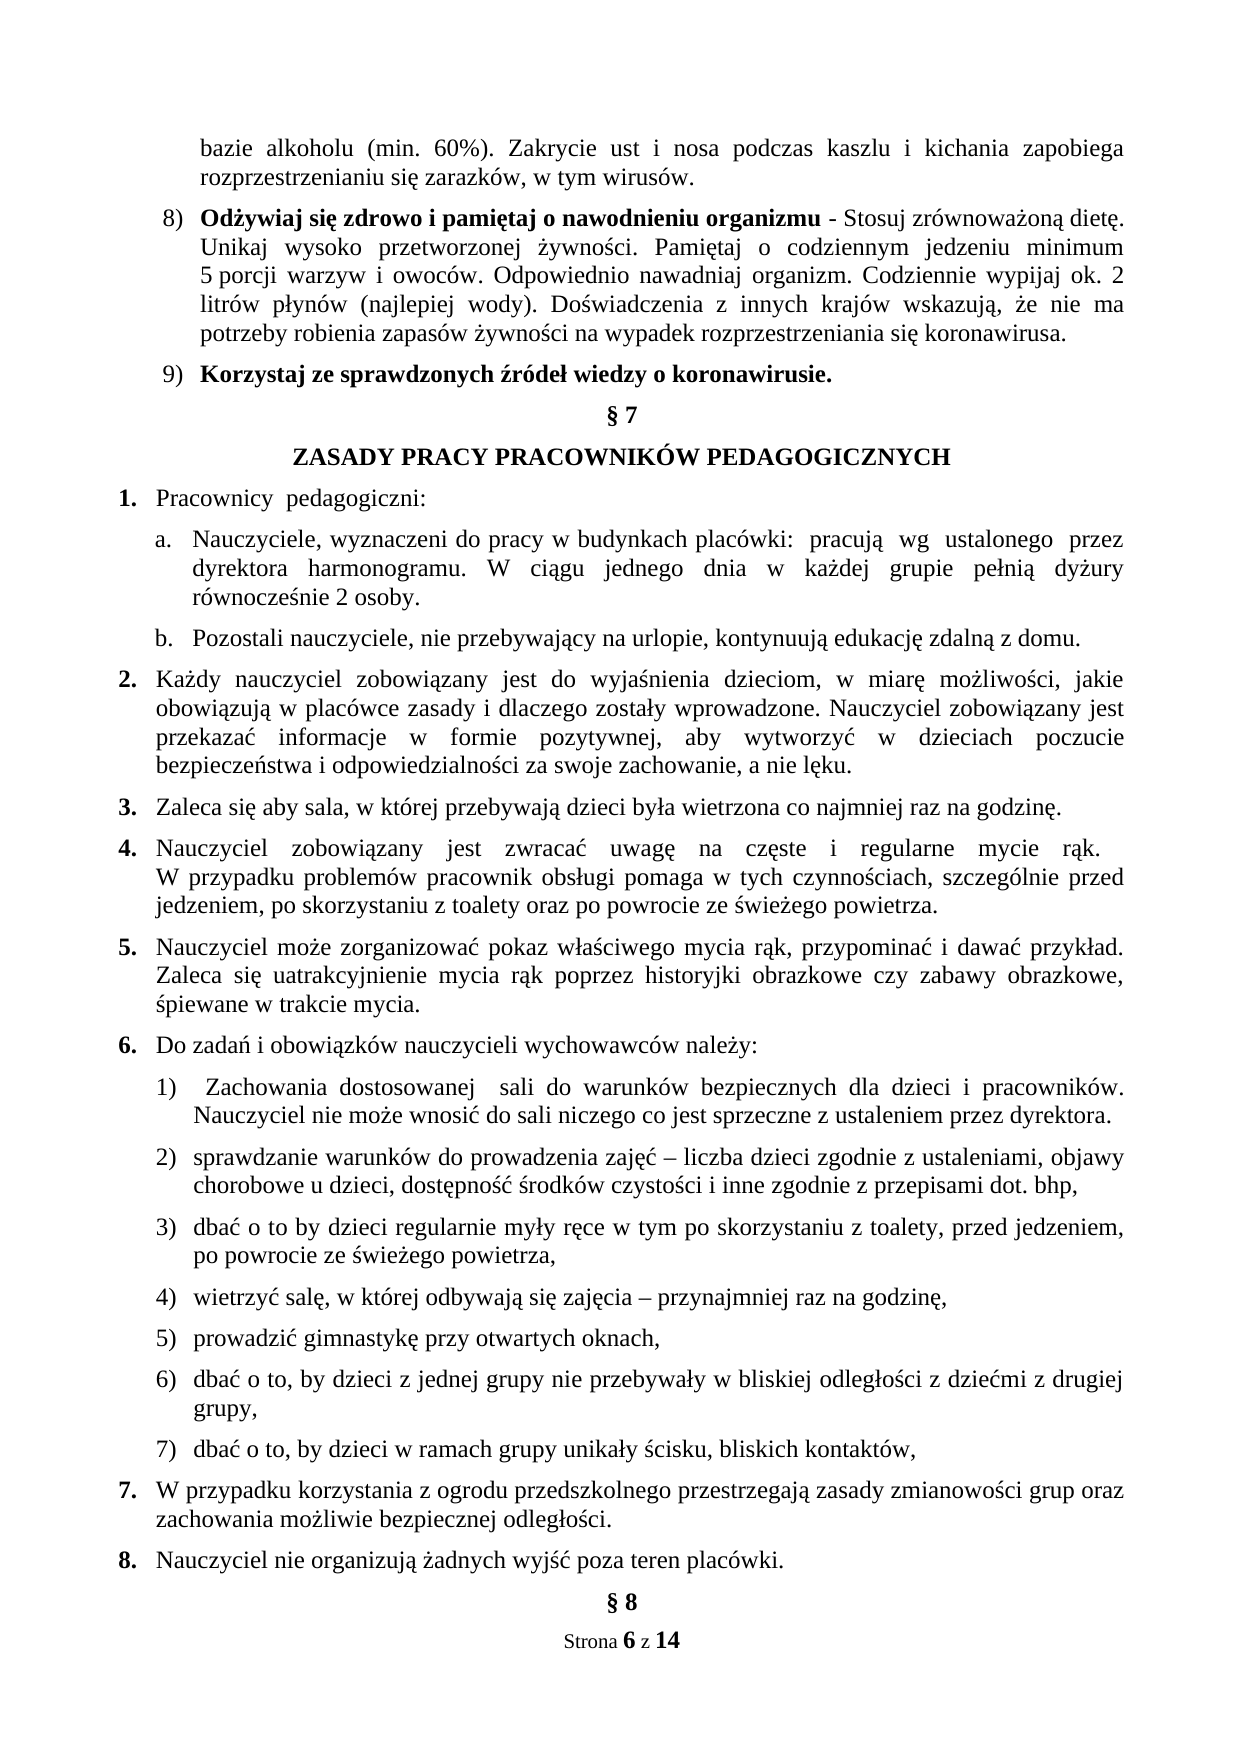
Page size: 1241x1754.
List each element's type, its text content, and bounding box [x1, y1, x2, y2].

list Nauczyciel zobowiązany jest zwracać uwagę na częste i regularne mycie rąk. W przypadku problemów pracownik obsługi pomaga w tych czynnościach, szczególnie przed jedzeniem, po skorzystaniu z toalety oraz po powrocie ze świeżego powietrza. [118, 833, 1125, 919]
list Zachowania dostosowanej sali do warunków bezpiecznych dla dzieci i pracowników. Nauczyciel nie może wnosić do sali niczego co jest sprzeczne z ustaleniem przez dyrektora. [156, 1072, 1125, 1129]
list Do zadań i obowiązków nauczycieli wychowawców należy: [118, 1030, 1125, 1059]
list dbać o to, by dzieci w ramach grupy unikały ścisku, bliskich kontaktów, [156, 1434, 1125, 1463]
list Pozostali nauczyciele, nie przebywający na urlopie, kontynuują edukację zdalną z domu. [154, 623, 1125, 652]
list Nauczyciel może zorganizować pokaz właściwego mycia rąk, przypominać i dawać przykład. Zaleca się uatrakcyjnienie mycia rąk poprzez historyjki obrazkowe czy zabawy obrazkowe, śpiewane w trakcie mycia. [118, 932, 1125, 1018]
text § 8 [118, 1587, 1125, 1615]
list Odżywiaj się zdrowo i pamiętaj o nawodnieniu organizmu - Stosuj zrównoważoną dietę. Unikaj wysoko przetworzonej żywności. Pamiętaj o codziennym jedzeniu minimum 5 porcji warzyw i owoców. Odpowiednio nawadniaj organizm. Codziennie wypijaj ok. 2 litrów płynów (najlepiej wody). Doświadczenia z innych krajów wskazują, że nie ma potrzeby robienia zapasów żywności na wypadek rozprzestrzeniania się koronawirusa. [162, 203, 1125, 347]
list dbać o to, by dzieci z jednej grupy nie przebywały w bliskiej odległości z dziećmi z drugiej grupy, [156, 1364, 1125, 1422]
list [162, 133, 1125, 190]
list wietrzyć salę, w której odbywają się zajęcia – przynajmniej raz na godzinę, [156, 1282, 1125, 1310]
list Nauczyciel nie organizują żadnych wyjść poza teren placówki. [118, 1545, 1125, 1574]
list Pracownicy pedagogiczni: [118, 483, 1125, 512]
list sprawdzanie warunków do prowadzenia zajęć – liczba dzieci zgodnie z ustaleniami, objawy chorobowe u dzieci, dostępność środków czystości i inne zgodnie z przepisami dot. bhp, [156, 1142, 1125, 1199]
list W przypadku korzystania z ogrodu przedszkolnego przestrzegają zasady zmianowości grup oraz zachowania możliwie bezpiecznej odległości. [118, 1475, 1125, 1533]
list dbać o to by dzieci regularnie myły ręce w tym po skorzystaniu z toalety, przed jedzeniem, po powrocie ze świeżego powietrza, [156, 1212, 1125, 1269]
text § 7 [118, 400, 1125, 429]
list prowadzić gimnastykę przy otwartych oknach, [156, 1323, 1125, 1352]
list Zaleca się aby sala, w której przebywają dzieci była wietrzona co najmniej raz na godzinę. [118, 792, 1125, 820]
list Każdy nauczyciel zobowiązany jest do wyjaśnienia dzieciom, w miarę możliwości, jakie obowiązują w placówce zasady i dlaczego zostały wprowadzone. Nauczyciel zobowiązany jest przekazać informacje w formie pozytywnej, aby wytworzyć w dzieciach poczucie bezpieczeństwa i odpowiedzialności za swoje zachowanie, a nie lęku. [118, 664, 1125, 779]
text ZASADY PRACY PRACOWNIKÓW PEDAGOGICZNYCH [118, 442, 1125, 470]
list Nauczyciele, wyznaczeni do pracy w budynkach placówki: pracują wg ustalonego przez dyrektora harmonogramu. W ciągu jednego dnia w każdej grupie pełnią dyżury równocześnie 2 osoby. [154, 524, 1125, 610]
list Korzystaj ze sprawdzonych źródeł wiedzy o koronawirusie. [162, 359, 1125, 388]
